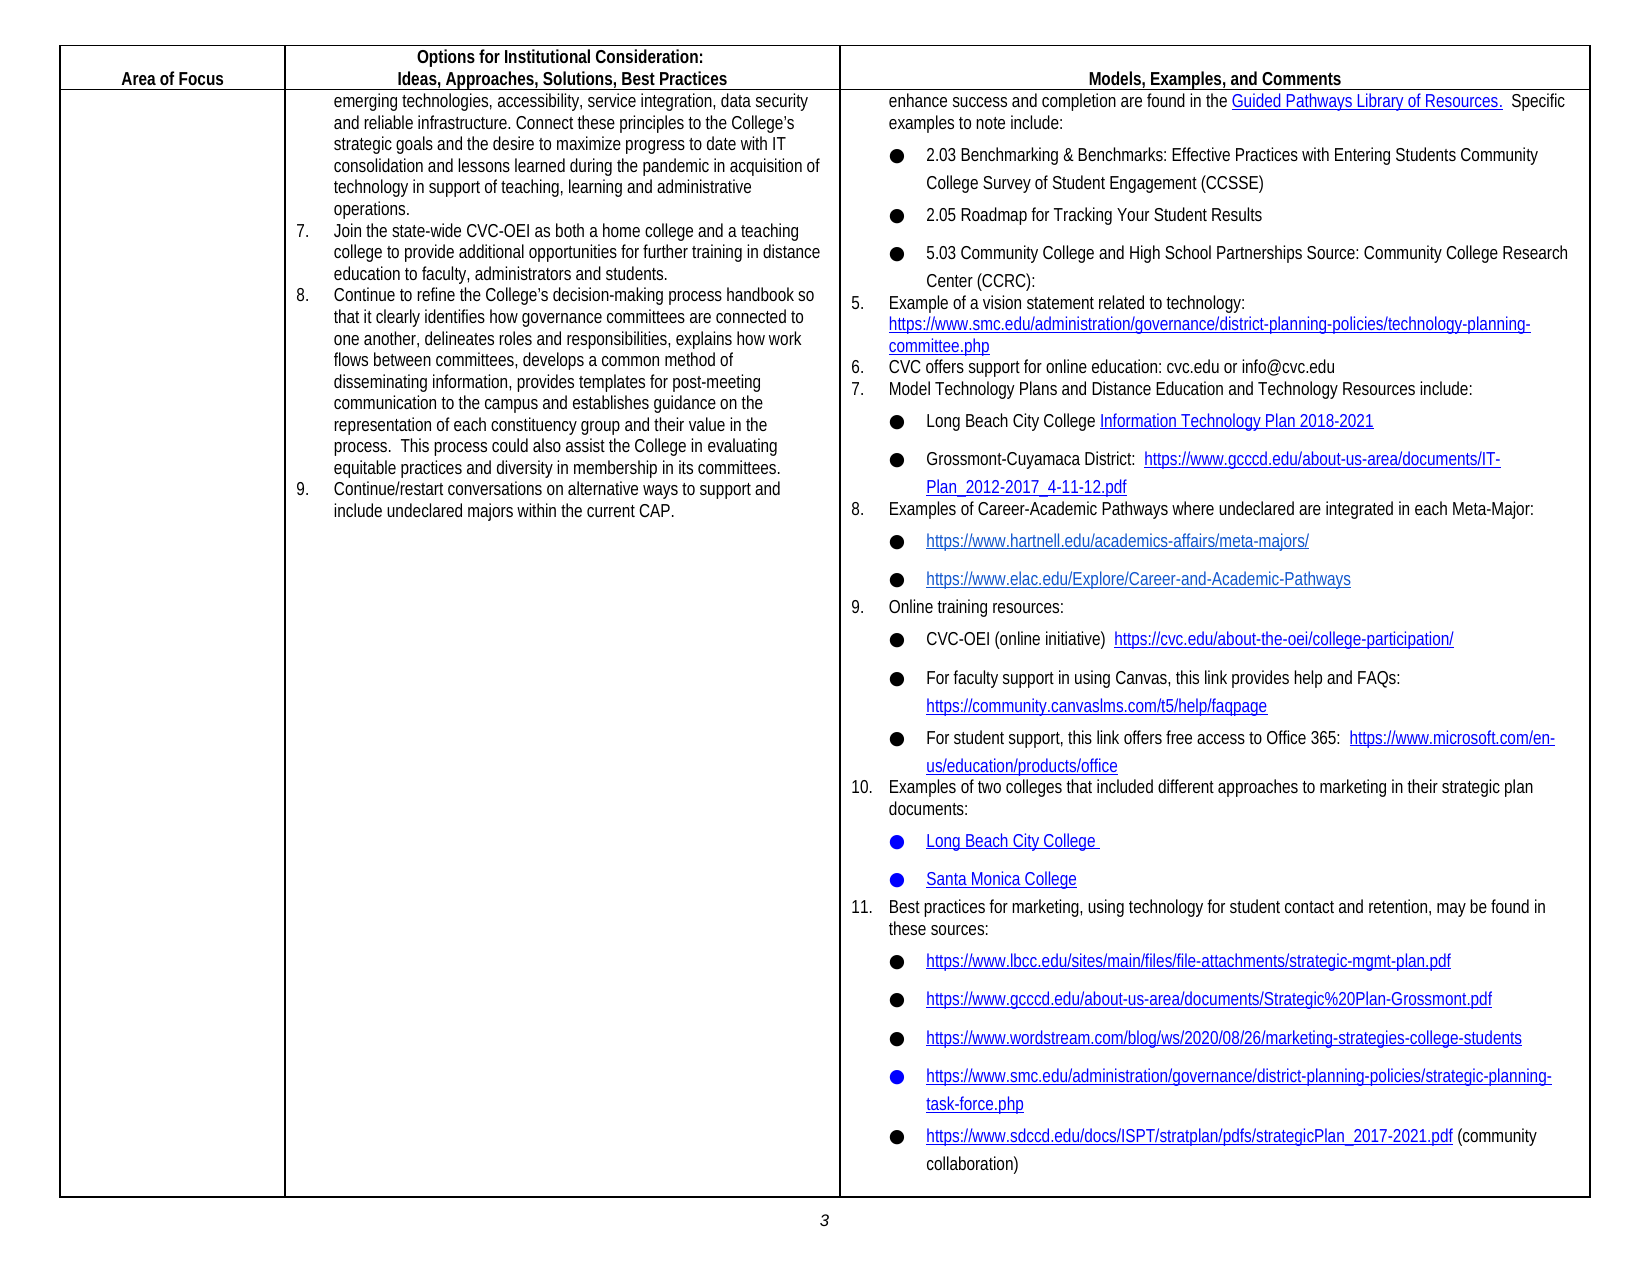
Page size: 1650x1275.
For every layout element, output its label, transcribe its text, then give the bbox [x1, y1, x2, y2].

table_header Area of Focus [61, 46, 284, 89]
table_header Options for Institutional Consideration: Ideas, Approaches, Solutions, Best Practices [286, 46, 839, 89]
table_header Models, Examples, and Comments [841, 46, 1589, 89]
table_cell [841, 90, 1589, 1196]
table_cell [286, 90, 839, 1196]
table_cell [61, 90, 284, 1196]
